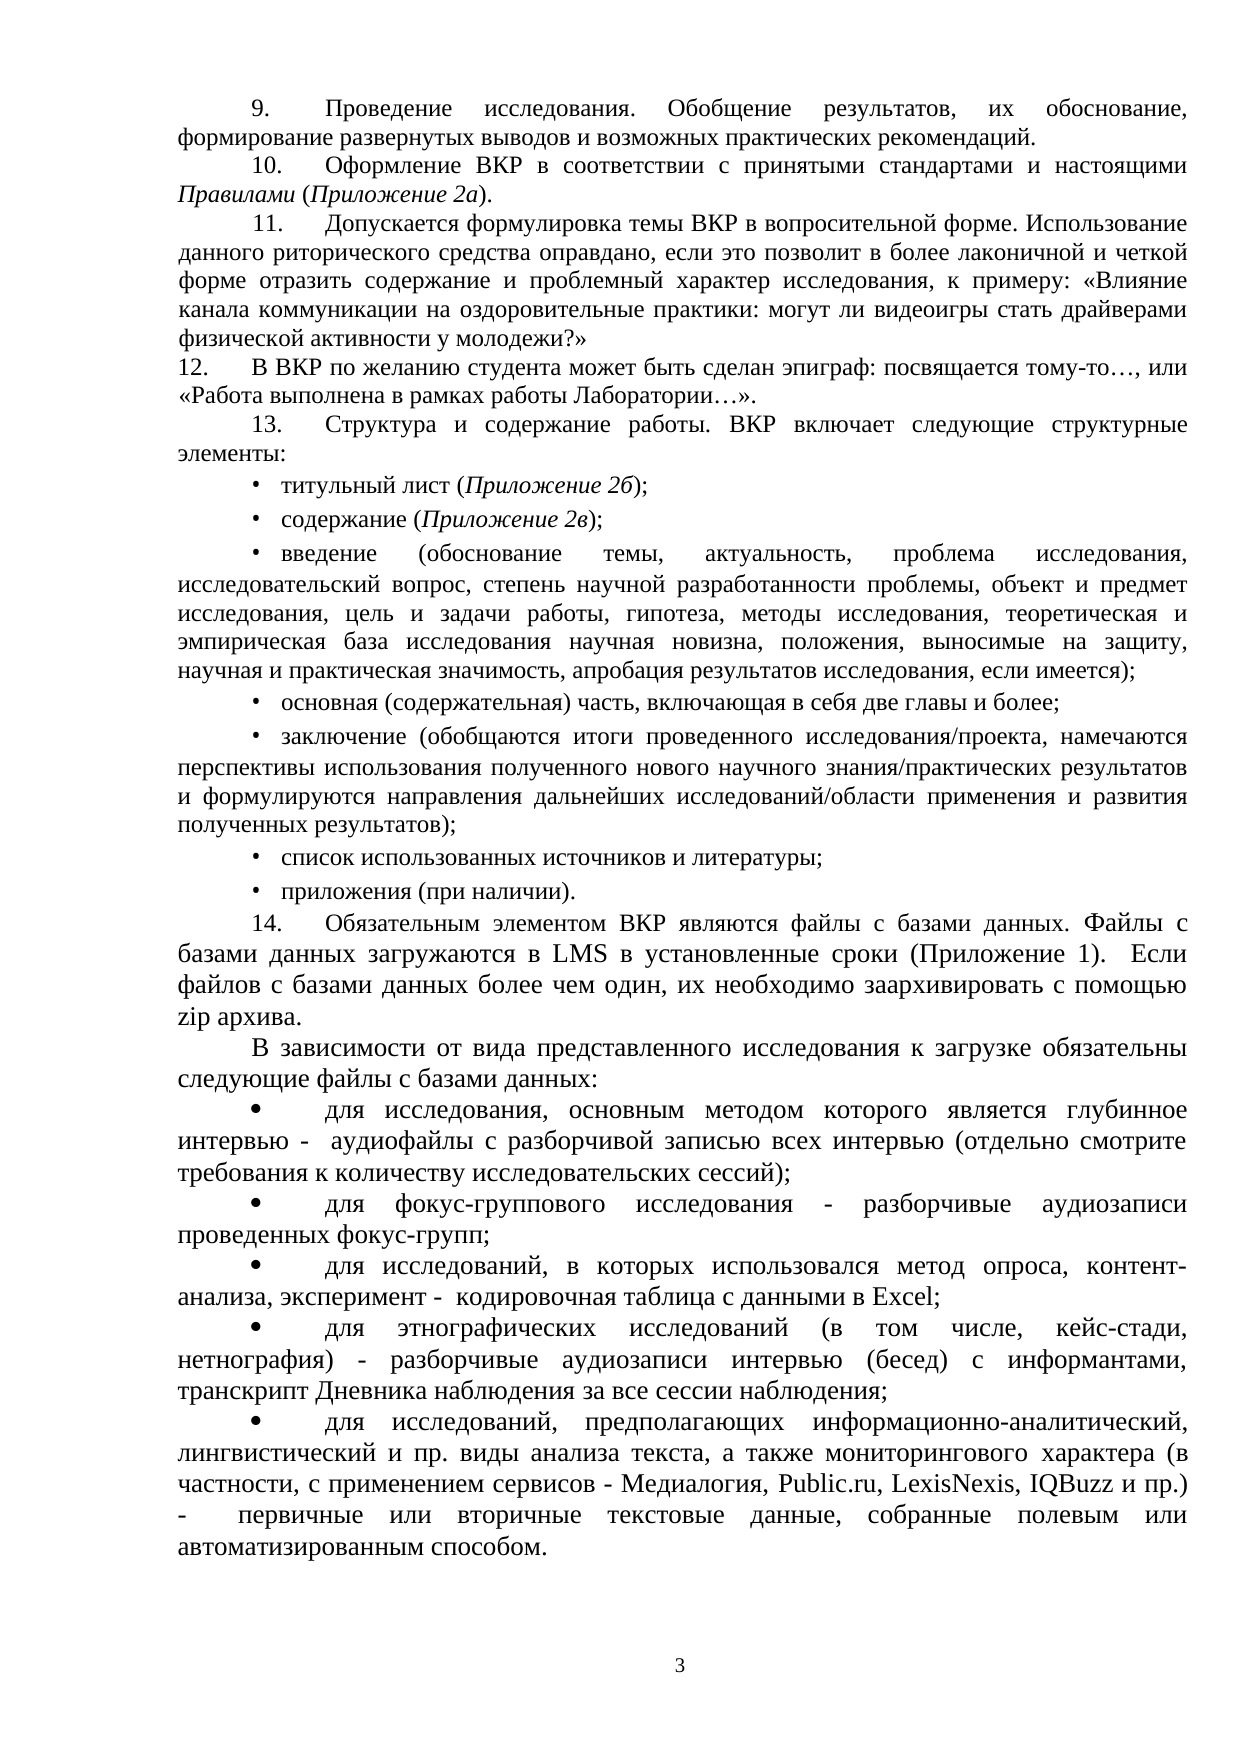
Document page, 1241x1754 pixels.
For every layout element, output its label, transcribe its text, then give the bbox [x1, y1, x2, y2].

list Проведение исследования. Обобщение результатов, их обоснование, формирование развернутых выводов и возможных практических рекомендаций. [177, 93, 1188, 150]
list введение (обоснование темы, актуальность, проблема исследования, исследовательский вопрос, степень научной разработанности проблемы, объект и предмет исследования, цель и задачи работы, гипотеза, методы исследования, теоретическая и эмпирическая база исследования научная новизна, положения, выносимые на защиту, научная и практическая значимость, апробация результатов исследования, если имеется); [177, 535, 1188, 684]
list список использованных источников и литературы; [177, 838, 1188, 872]
list содержание (Приложение 2в); [177, 501, 1188, 535]
list Обязательным элементом ВКР являются файлы с базами данных. Файлы с базами данных загружаются в LMS в установленные сроки (Приложение 1). Если файлов с базами данных более чем один, их необходимо заархивировать с помощью zip архива. [177, 906, 1188, 1031]
list для исследования, основным методом которого является глубинное интервью - аудиофайлы с разборчивой записью всех интервью (отдельно смотрите требования к количеству исследовательских сессий); [177, 1093, 1188, 1187]
list для этнографических исследований (в том числе, кейс-стади, нетнография) - разборчивые аудиозаписи интервью (бесед) с информантами, транскрипт Дневника наблюдения за все сессии наблюдения; [177, 1312, 1188, 1405]
list Структура и содержание работы. ВКР включает следующие структурные элементы: [177, 409, 1188, 467]
list титульный лист (Приложение 2б); [177, 467, 1188, 501]
list для исследований, предполагающих информационно-аналитический, лингвистический и пр. виды анализа текста, а также мониторингового характера (в частности, с применением сервисов - Медиалогия, Public.ru, LexisNexis, IQBuzz и пр.) - первичные или вторичные текстовые данные, собранные полевым или автоматизированным способом. [177, 1405, 1188, 1561]
list В ВКР по желанию студента может быть сделан эпиграф: посвящается тому-то…, или «Работа выполнена в рамках работы Лаборатории…». [177, 352, 1188, 409]
list заключение (обобщаются итоги проведенного исследования/проекта, намечаются перспективы использования полученного нового научного знания/практических результатов и формулируются направления дальнейших исследований/области применения и развития полученных результатов); [177, 718, 1188, 838]
list для фокус-группового исследования - разборчивые аудиозаписи проведенных фокус-групп; [177, 1187, 1188, 1249]
list для исследований, в которых использовался метод опроса, контент-анализа, эксперимент - кодировочная таблица с данными в Excel; [177, 1249, 1188, 1312]
text В зависимости от вида представленного исследования к загрузке обязательны следующие файлы с базами данных: [177, 1031, 1188, 1093]
list Допускается формулировка темы ВКР в вопросительной форме. Использование данного риторического средства оправдано, если это позволит в более лаконичной и четкой форме отразить содержание и проблемный характер исследования, к примеру: «Влияние канала коммуникации на оздоровительные практики: могут ли видеоигры стать драйверами физической активности у молодежи?» [178, 208, 1188, 352]
list основная (содержательная) часть, включающая в себя две главы и более; [177, 684, 1188, 718]
list приложения (при наличии). [177, 872, 1188, 906]
list Оформление ВКР в соответствии с принятыми стандартами и настоящими Правилами (Приложение 2a). [177, 150, 1188, 208]
